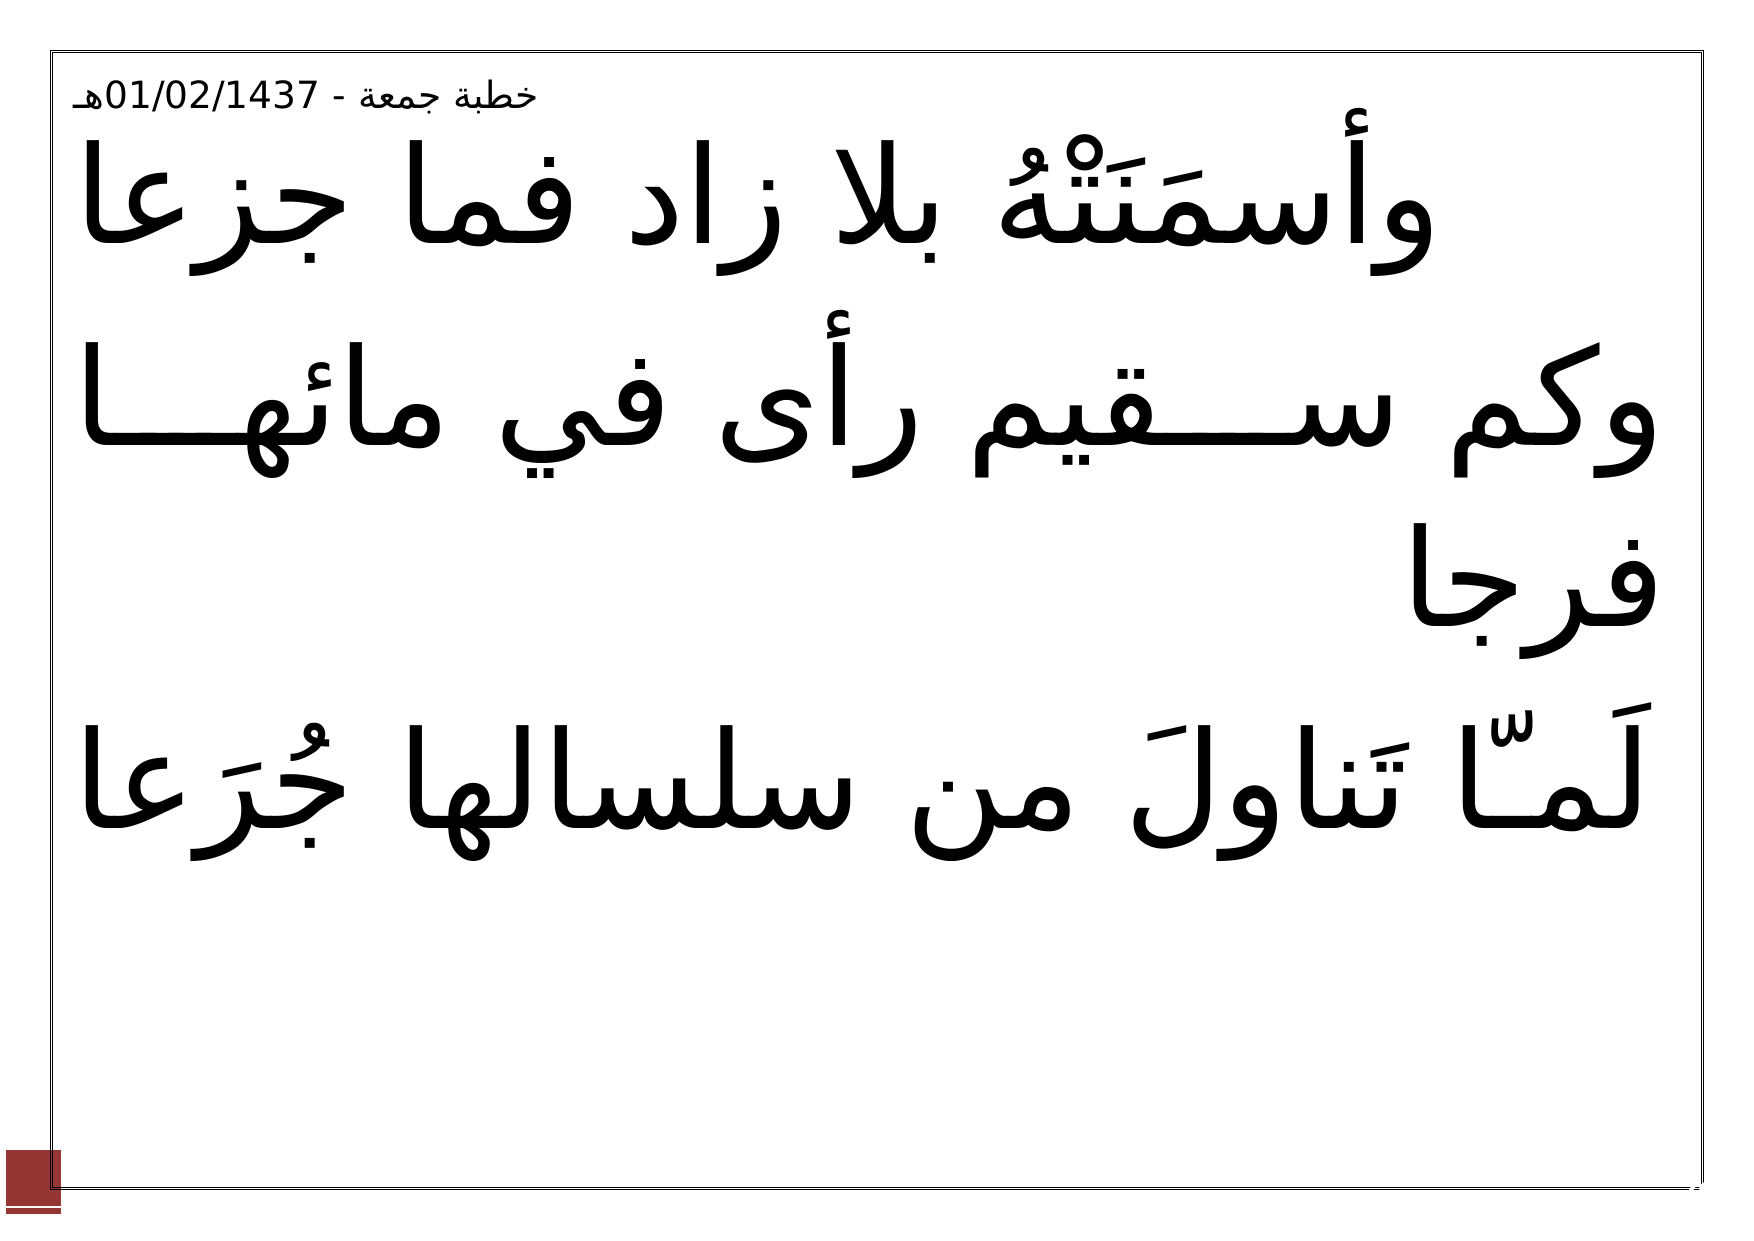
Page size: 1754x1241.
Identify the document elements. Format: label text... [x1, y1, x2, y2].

text لَمـّا تَناولَ من سلسالها جُرَعا [74, 702, 1665, 860]
text وكم سقيم رأى في مائها فرجا [74, 319, 1665, 658]
text وأسمَنَتْهُ بلا زاد فما جزعا [74, 117, 1665, 275]
